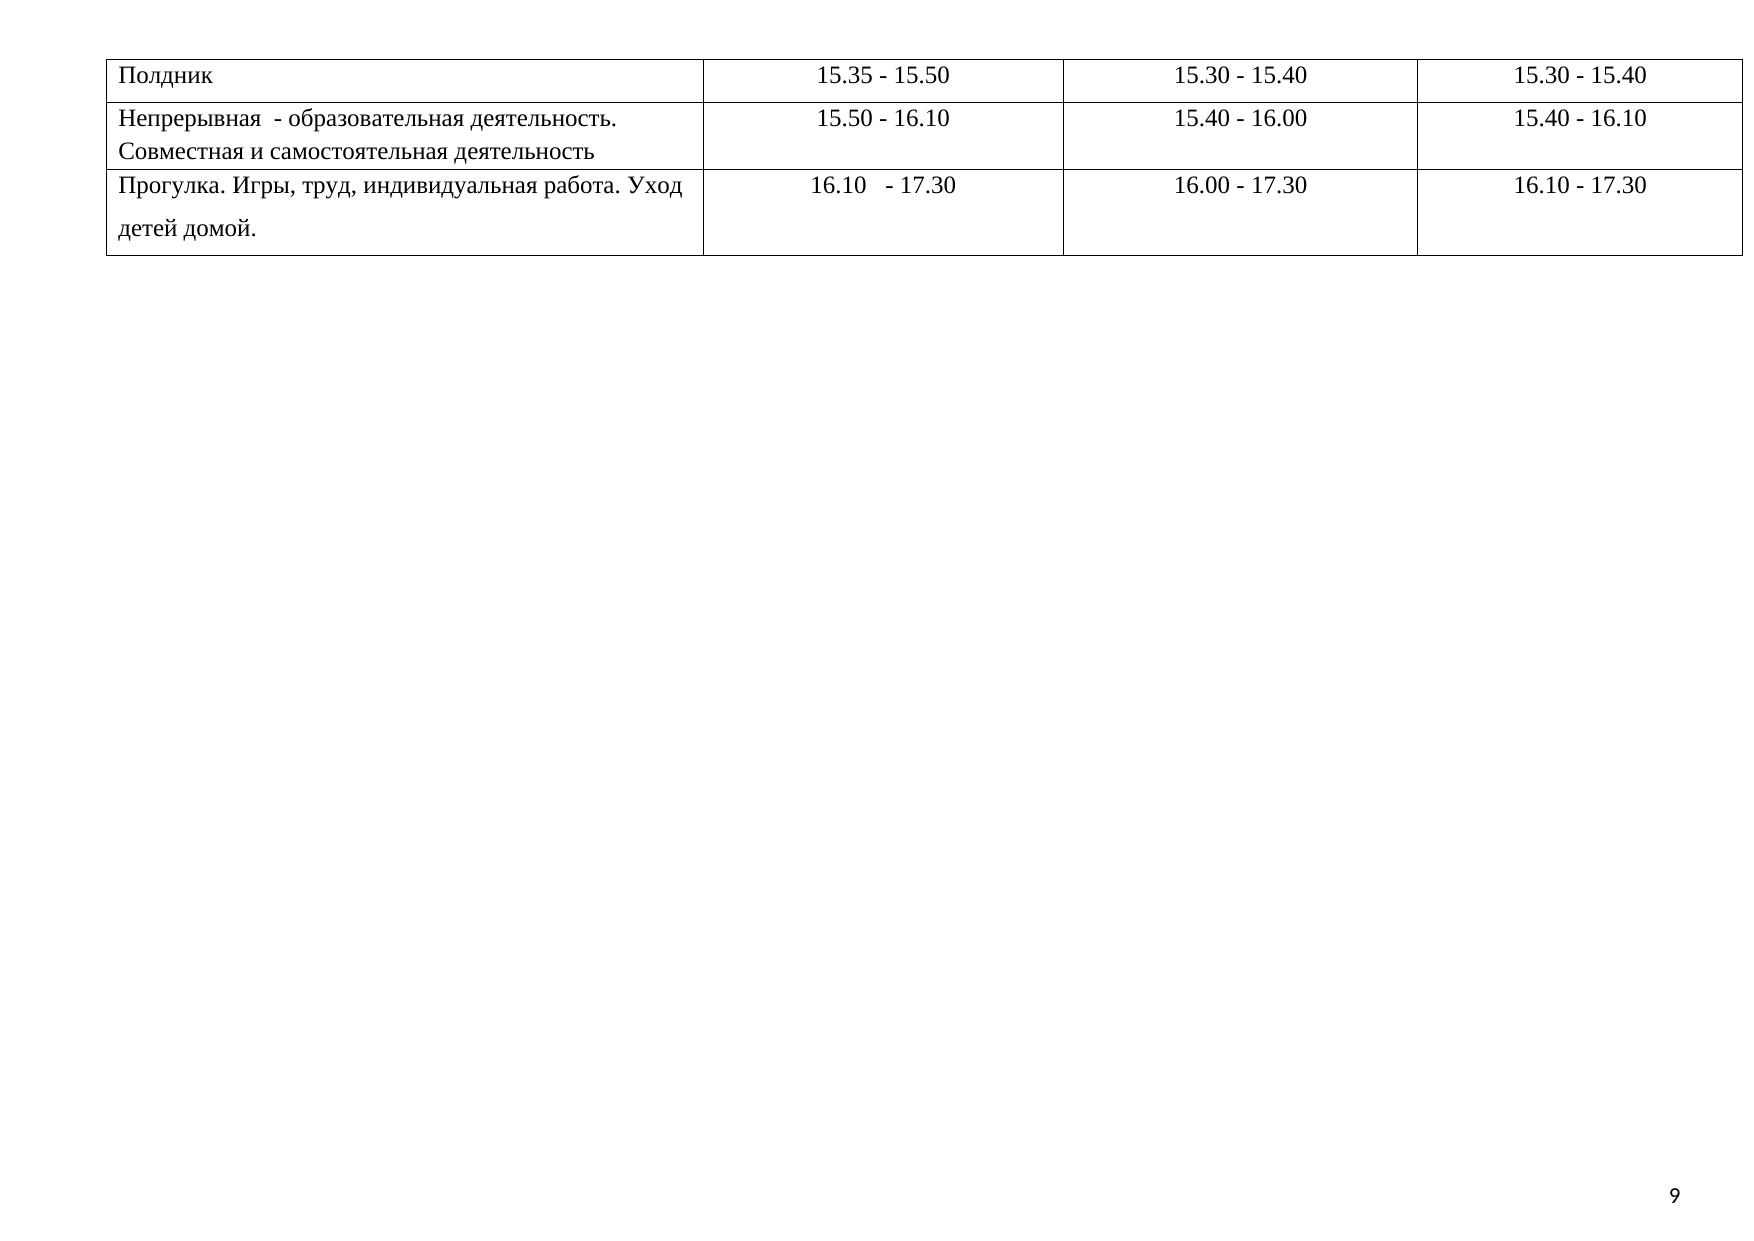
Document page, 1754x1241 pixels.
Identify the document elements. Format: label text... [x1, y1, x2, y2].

table_cell Прогулка. Игры, труд, индивидуальная работа. Уход детей домой. [107, 170, 703, 255]
table_cell 15.40 - 16.00 [1064, 103, 1417, 169]
table_cell Непрерывная - образовательная деятельность. Совместная и самостоятельная деятельность [107, 103, 703, 169]
table_cell 15.50 - 16.10 [704, 103, 1063, 169]
table_cell - 17.30 [704, 170, 1063, 255]
table_cell 15.30 - 15.40 [1064, 60, 1417, 102]
table_cell 16.00 - 17.30 [1064, 170, 1417, 255]
table_cell Полдник [107, 60, 703, 102]
table_cell 15.40 - 16.10 [1418, 103, 1742, 169]
table_cell 16.10 - 17.30 [1418, 170, 1742, 255]
table_cell 15.35 - 15.50 [704, 60, 1063, 102]
table_cell 15.30 - 15.40 [1418, 60, 1742, 102]
